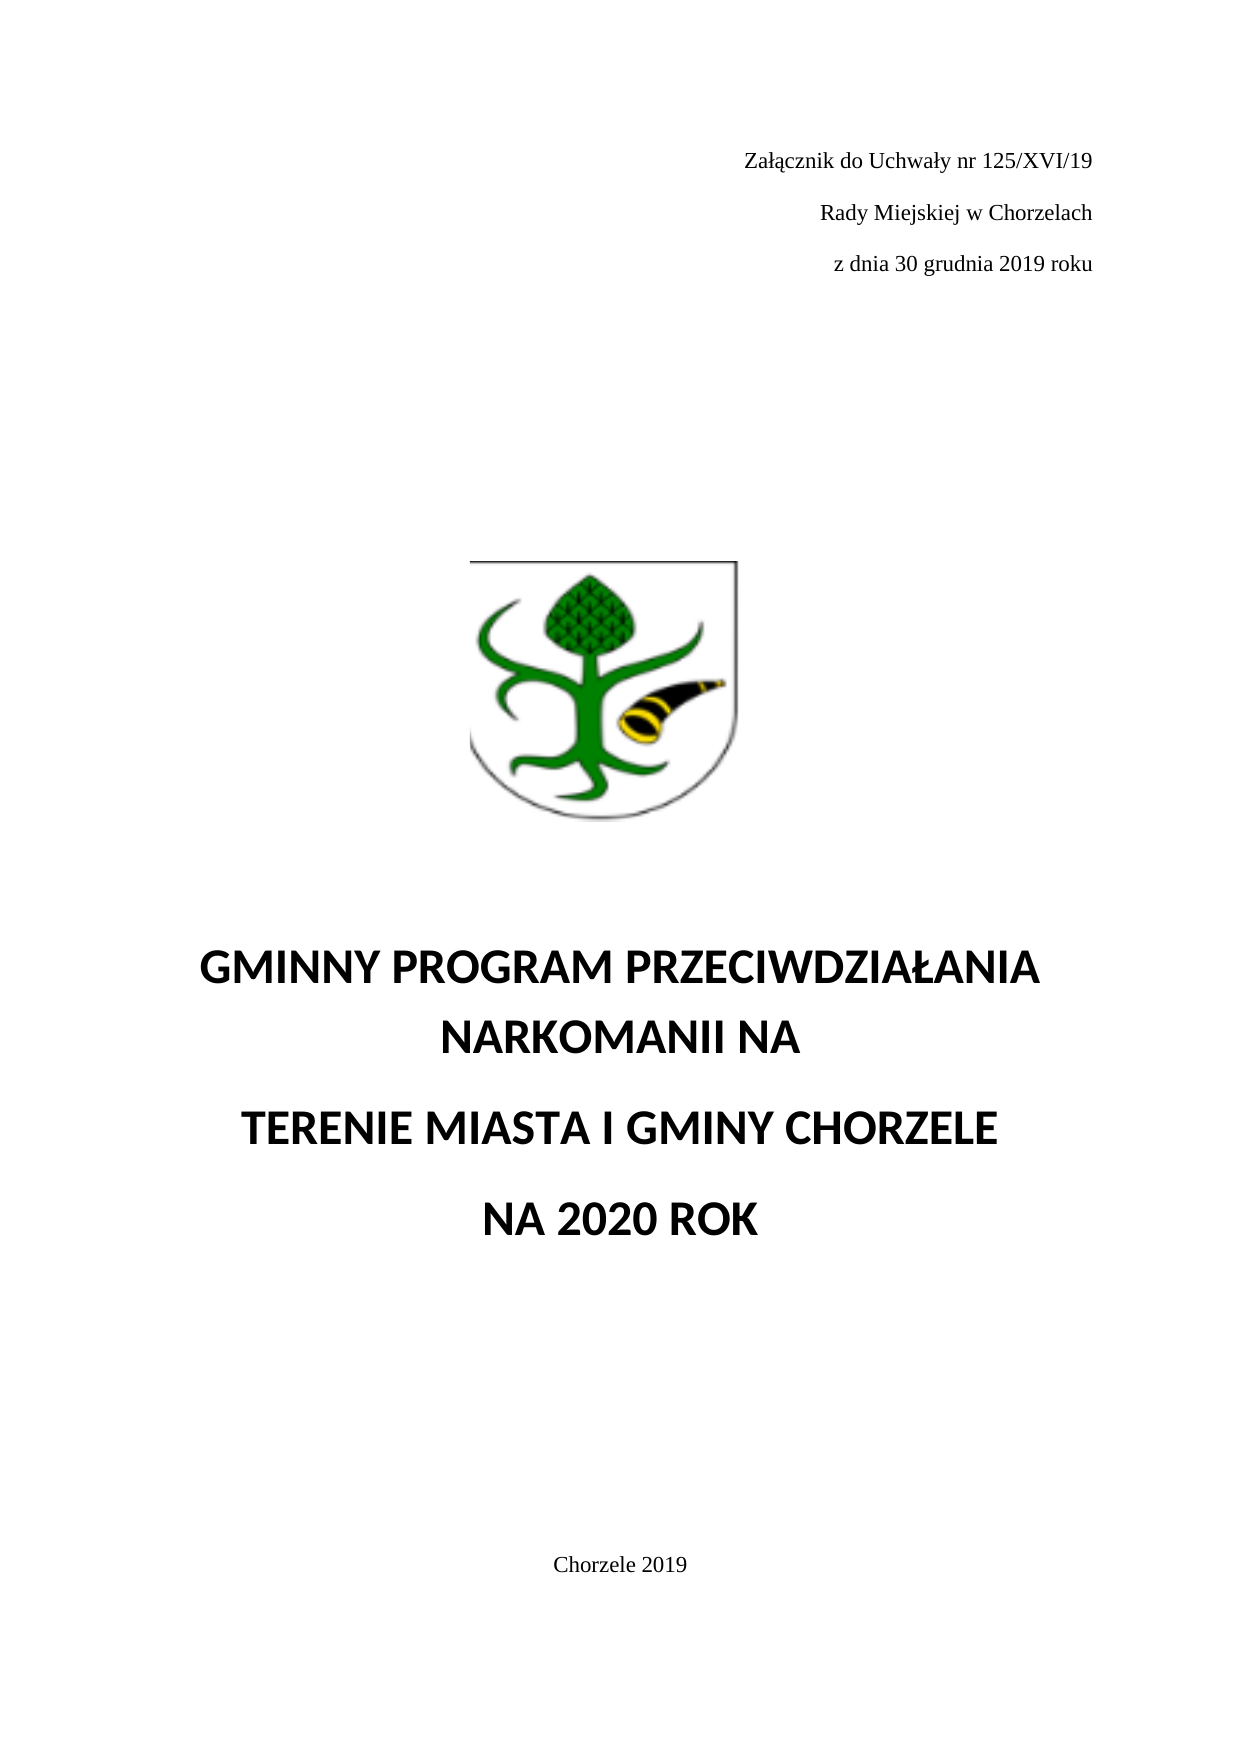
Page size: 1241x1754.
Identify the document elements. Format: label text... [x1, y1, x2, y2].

picture [463, 561, 738, 817]
text TERENIE MIASTA I GMINY CHORZELE [148, 1096, 1093, 1157]
text Załącznik do Uchwały nr 125/XVI/19 [148, 148, 1093, 174]
text Chorzele 2019 [148, 1551, 1093, 1577]
text z dnia 30 grudnia 2019 roku [148, 250, 1093, 276]
text NA 2020 ROK [148, 1187, 1093, 1248]
text Rady Miejskiej w Chorzelach [148, 199, 1093, 225]
text GMINNY PROGRAM PRZECIWDZIAŁANIA NARKOMANII NA [148, 935, 1093, 1066]
